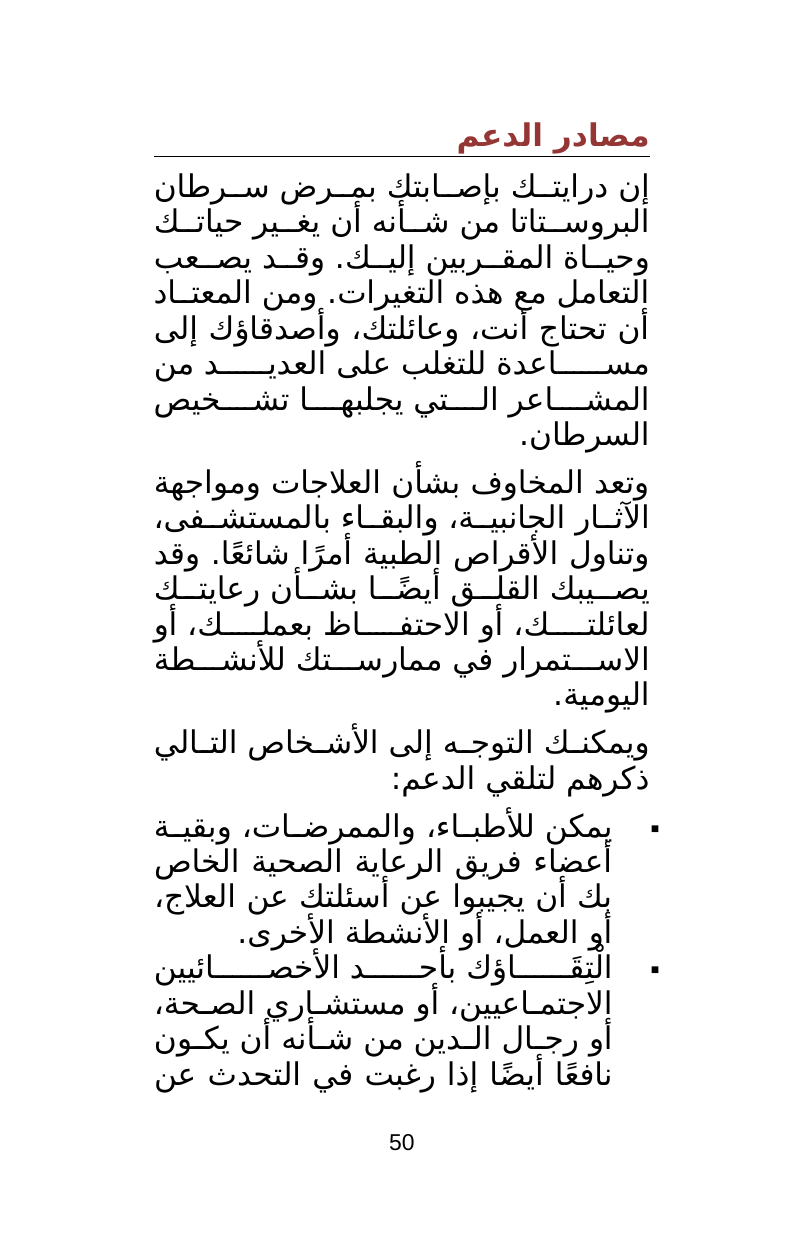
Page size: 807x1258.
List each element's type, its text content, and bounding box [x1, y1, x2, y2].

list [153, 950, 650, 1092]
text ويمكنك التوجه إلى الأشخاص التالي ذكرهم لتلقي الدعم: [153, 725, 650, 796]
text مصادر الدعم [153, 118, 650, 157]
text وتعد المخاوف بشأن العلاجات ومواجهة الآثار الجانبية، والبقاء بالمستشفى، وتناول الأقراص الطبية أمرًا شائعًا. وقد يصيبك القلق أيضًا بشأن رعايتك لعائلتك، أو الاحتفاظ بعملك، أو الاستمرار في ممارستك للأنشطة اليومية. [153, 465, 650, 713]
text إن درايتك بإصابتك بمرض سرطان البروستاتا من شأنه أن يغير حياتك وحياة المقربين إليك. وقد يصعب التعامل مع هذه التغيرات. ومن المعتاد أن تحتاج أنت، وعائلتك، وأصدقاؤك إلى مساعدة للتغلب على العديد من المشاعر التي يجلبها تشخيص السرطان. [153, 169, 650, 452]
list يمكن للأطباء، والممرضات، وبقية أعضاء فريق الرعاية الصحية الخاص بك أن يجيبوا عن أسئلتك عن العلاج، أو العمل، أو الأنشطة الأخرى. [153, 809, 650, 950]
